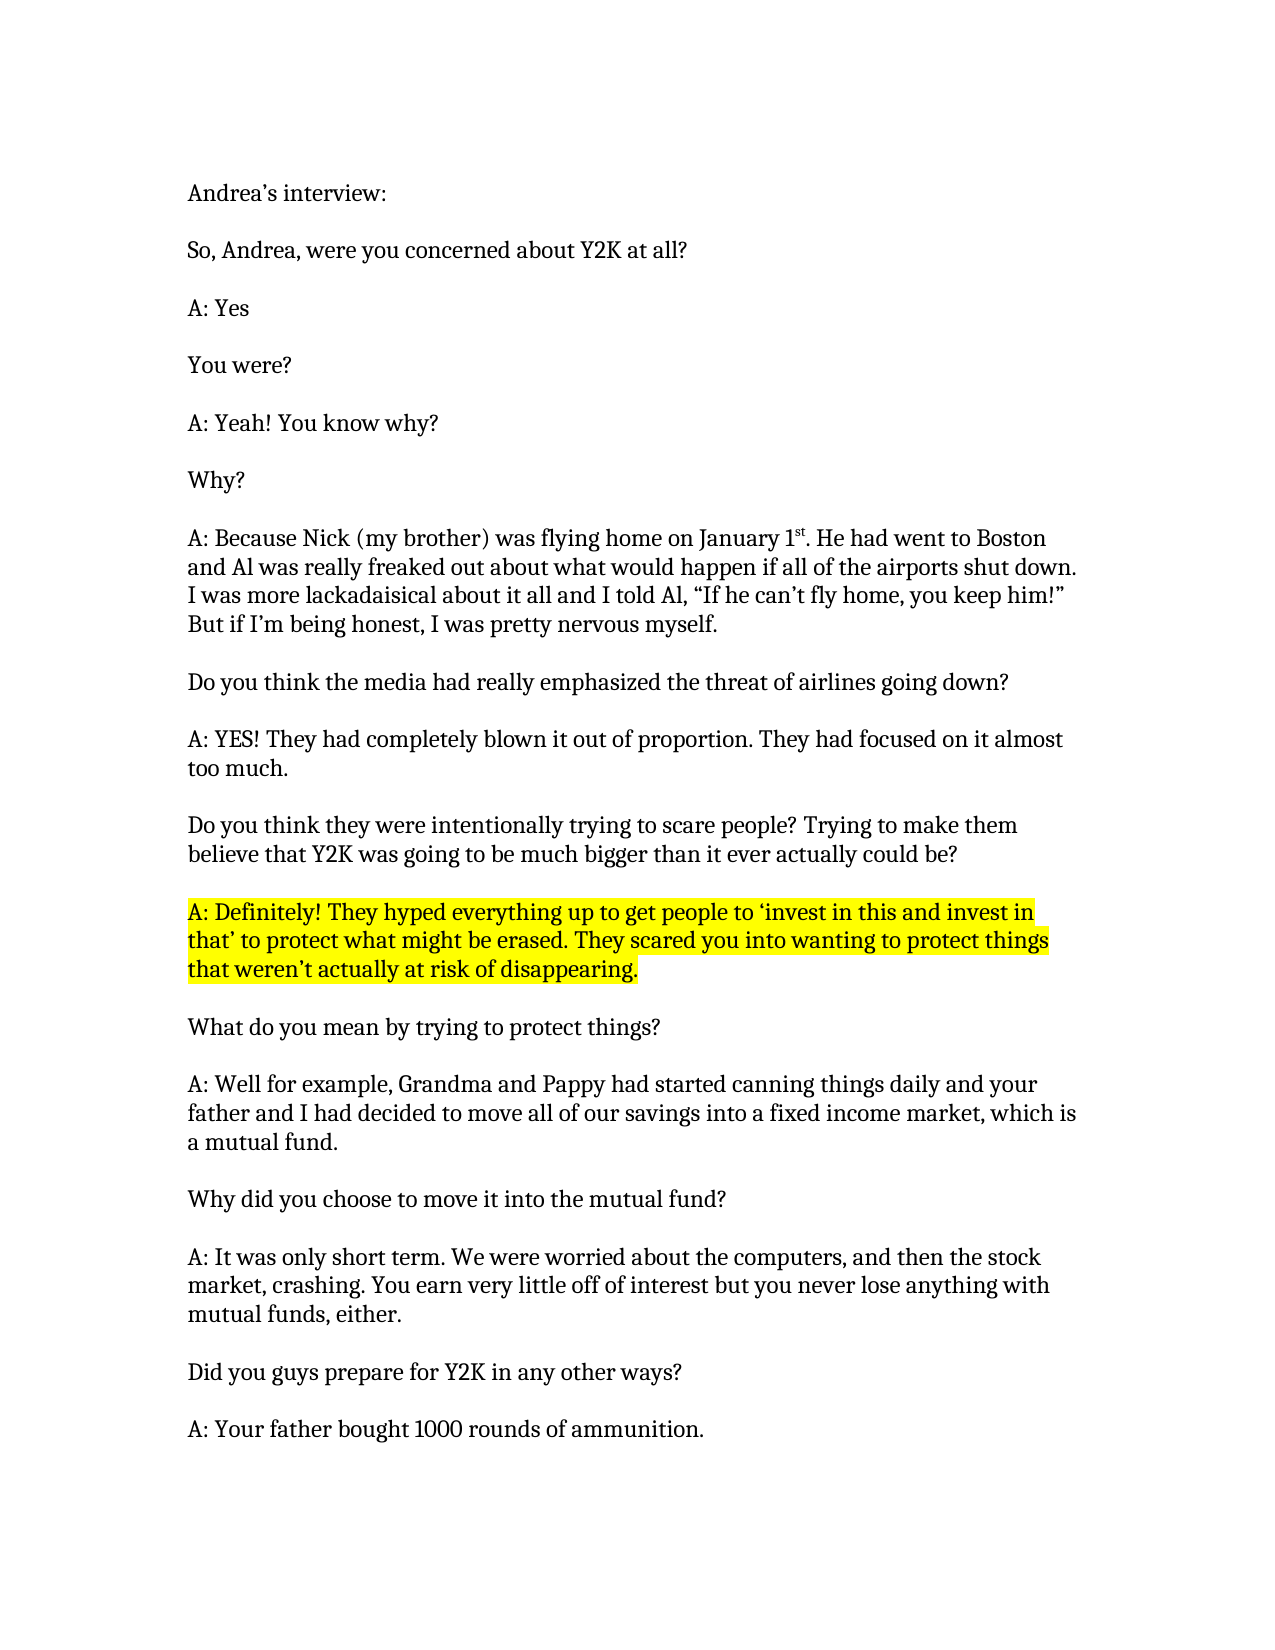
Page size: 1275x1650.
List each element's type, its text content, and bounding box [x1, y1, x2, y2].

text A: Yes [187, 294, 1087, 322]
text A: Your father bought 1000 rounds of ammunition. [187, 1415, 1087, 1444]
text So, Andrea, were you concerned about Y2K at all? [187, 236, 1087, 265]
text What do you mean by trying to protect things? [187, 1012, 1087, 1041]
text Do you think they were intentionally trying to scare people? Trying to make them believe that Y2K was going to be much bigger than it ever actually could be? [187, 811, 1087, 869]
text A: Yeah! You know why? [187, 409, 1087, 437]
text Do you think the media had really emphasized the threat of airlines going down? [187, 667, 1087, 696]
text A: It was only short term. We were worried about the computers, and then the stock market, crashing. You earn very little off of interest but you never lose anything with mutual funds, either. [187, 1242, 1087, 1329]
text A: YES! They had completely blown it out of proportion. They had focused on it almost too much. [187, 725, 1087, 782]
text Why? [187, 466, 1087, 495]
text A: Well for example, Grandma and Pappy had started canning things daily and your father and I had decided to move all of our savings into a fixed income market, which is a mutual fund. [187, 1070, 1087, 1156]
text Why did you choose to move it into the mutual fund? [187, 1185, 1087, 1214]
text A: Because Nick (my brother) was flying home on January 1st. He had went to Boston and Al was really freaked out about what would happen if all of the airports shut down. I was more lackadaisical about it all and I told Al, “If he can’t fly home, you keep him!” But if I’m being honest, I was pretty nervous myself. [187, 524, 1087, 639]
text You were? [187, 351, 1087, 380]
text Andrea’s interview: [187, 179, 1087, 207]
text Did you guys prepare for Y2K in any other ways? [187, 1357, 1087, 1386]
text A: Definitely! They hyped everything up to get people to ‘invest in this and invest in that’ to protect what might be erased. They scared you into wanting to protect things that weren’t actually at risk of disappearing. [187, 897, 1087, 984]
